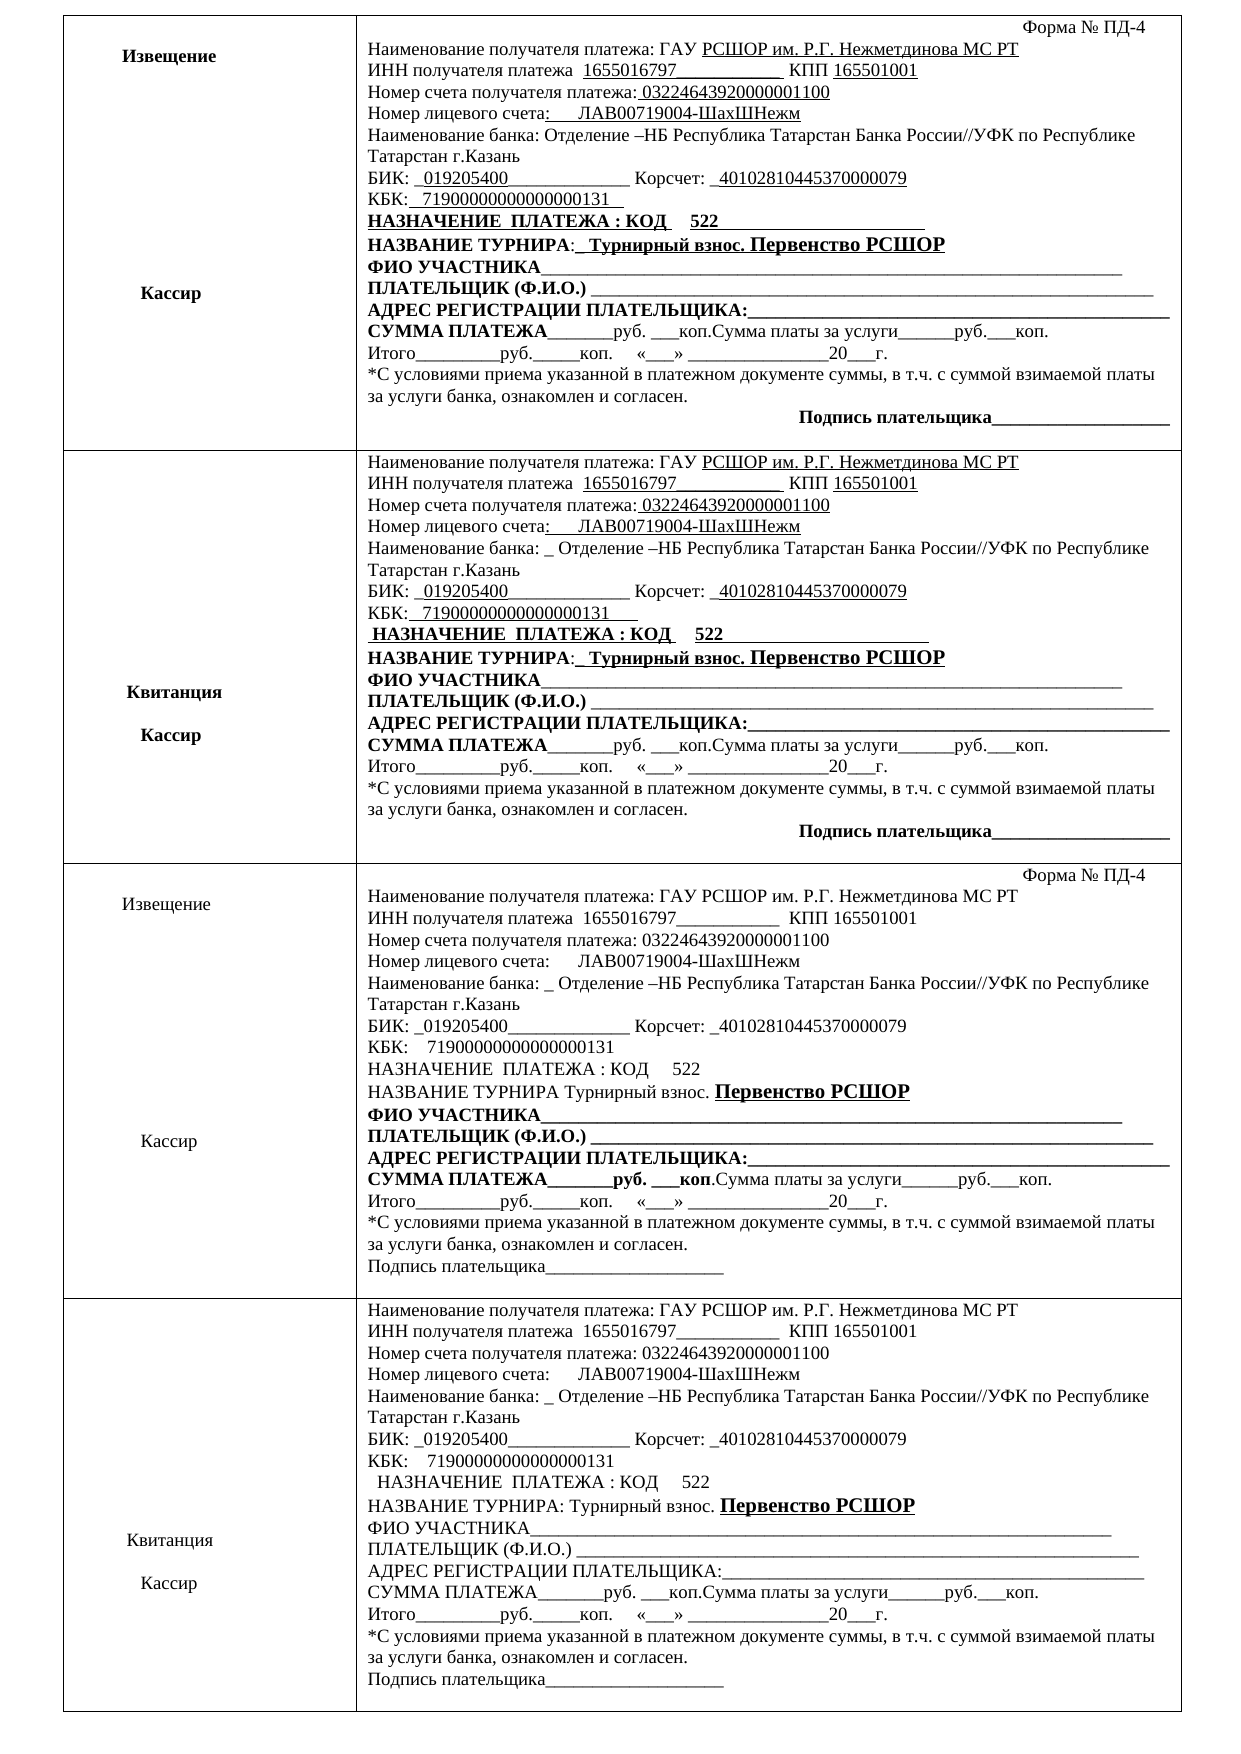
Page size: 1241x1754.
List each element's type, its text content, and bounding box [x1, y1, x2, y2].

table_cell Квитанция Кассир [64, 1299, 356, 1711]
table_cell Наименование получателя платежа: ГАУ РСШОР им. Р.Г. Нежметдинова МС РТ ИНН получателя платежа 1655016797___________ КПП 165501001 Номер счета получателя платежа: 03224643920000001100 Номер лицевого счета: ЛАВ00719004-ШахШНежм Наименование банка: _ Отделение –НБ Республика Татарстан Банка России//УФК по Республике Татарстан г.Казань БИК: _019205400_____________ Корсчет: _40102810445370000079 КБК: 71900000000000000131 НАЗНАЧЕНИЕ ПЛАТЕЖА : КОД 522 НАЗВАНИЕ ТУРНИРА: Турнирный взнос. Первенство РСШОР ФИО УЧАСТНИКА______________________________________________________________ ПЛАТЕЛЬЩИК (Ф.И.О.) ____________________________________________________________ АДРЕС РЕГИСТРАЦИИ ПЛАТЕЛЬЩИКА:_____________________________________________ СУММА ПЛАТЕЖА_______руб. ___коп.Сумма платы за услуги______руб.___коп. Итого_________руб._____коп. «___» _______________20___г. *С условиями приема указанной в платежном документе суммы, в т.ч. с суммой взимаемой платы за услуги банка, ознакомлен и согласен. Подпись плательщика___________________ [357, 1299, 1181, 1711]
table_cell Форма № ПД-4 Наименование получателя платежа: ГАУ РСШОР им. Р.Г. Нежметдинова МС РТ ИНН получателя платежа 1655016797___________ КПП 165501001 Номер счета получателя платежа: 03224643920000001100 Номер лицевого счета: ЛАВ00719004-ШахШНежм Наименование банка: _ Отделение –НБ Республика Татарстан Банка России//УФК по Республике Татарстан г.Казань БИК: _019205400_____________ Корсчет: _40102810445370000079 КБК: 71900000000000000131 НАЗНАЧЕНИЕ ПЛАТЕЖА : КОД 522 НАЗВАНИЕ ТУРНИРА Турнирный взнос. Первенство РСШОР ФИО УЧАСТНИКА______________________________________________________________ ПЛАТЕЛЬЩИК (Ф.И.О.) ____________________________________________________________ АДРЕС РЕГИСТРАЦИИ ПЛАТЕЛЬЩИКА:_____________________________________________ СУММА ПЛАТЕЖА_______руб. ___коп.Сумма платы за услуги______руб.___коп. Итого_________руб._____коп. «___» _______________20___г. *С условиями приема указанной в платежном документе суммы, в т.ч. с суммой взимаемой платы за услуги банка, ознакомлен и согласен. Подпись плательщика___________________ [357, 864, 1181, 1298]
table_header Извещение Кассир [64, 16, 356, 449]
table_cell Извещение Кассир [64, 864, 356, 1298]
table_cell Квитанция Кассир [64, 451, 356, 863]
table_header Форма № ПД-4 Наименование получателя платежа: ГАУ РСШОР им. Р.Г. Нежметдинова МС РТ ИНН получателя платежа 1655016797___________ КПП 165501001 Номер счета получателя платежа: 03224643920000001100 Номер лицевого счета: ЛАВ00719004-ШахШНежм Наименование банка: Отделение –НБ Республика Татарстан Банка России//УФК по Республике Татарстан г.Казань БИК: _019205400_____________ Корсчет: _40102810445370000079 КБК: 71900000000000000131 НАЗНАЧЕНИЕ ПЛАТЕЖА : КОД 522 НАЗВАНИЕ ТУРНИРА:_ Турнирный взнос. Первенство РСШОР ФИО УЧАСТНИКА______________________________________________________________ ПЛАТЕЛЬЩИК (Ф.И.О.) ____________________________________________________________ АДРЕС РЕГИСТРАЦИИ ПЛАТЕЛЬЩИКА:_____________________________________________ СУММА ПЛАТЕЖА_______руб. ___коп.Сумма платы за услуги______руб.___коп. Итого_________руб._____коп. «___» _______________20___г. *С условиями приема указанной в платежном документе суммы, в т.ч. с суммой взимаемой платы за услуги банка, ознакомлен и согласен. Подпись плательщика___________________ [357, 16, 1181, 449]
table_cell Наименование получателя платежа: ГАУ РСШОР им. Р.Г. Нежметдинова МС РТ ИНН получателя платежа 1655016797___________ КПП 165501001 Номер счета получателя платежа: 03224643920000001100 Номер лицевого счета: ЛАВ00719004-ШахШНежм Наименование банка: _ Отделение –НБ Республика Татарстан Банка России//УФК по Республике Татарстан г.Казань БИК: _019205400_____________ Корсчет: _40102810445370000079 КБК: 71900000000000000131 НАЗНАЧЕНИЕ ПЛАТЕЖА : КОД 522 НАЗВАНИЕ ТУРНИРА:_ Турнирный взнос. Первенство РСШОР ФИО УЧАСТНИКА______________________________________________________________ ПЛАТЕЛЬЩИК (Ф.И.О.) ____________________________________________________________ АДРЕС РЕГИСТРАЦИИ ПЛАТЕЛЬЩИКА:_____________________________________________ СУММА ПЛАТЕЖА_______руб. ___коп.Сумма платы за услуги______руб.___коп. Итого_________руб._____коп. «___» _______________20___г. *С условиями приема указанной в платежном документе суммы, в т.ч. с суммой взимаемой платы за услуги банка, ознакомлен и согласен. Подпись плательщика___________________ [357, 451, 1181, 863]
